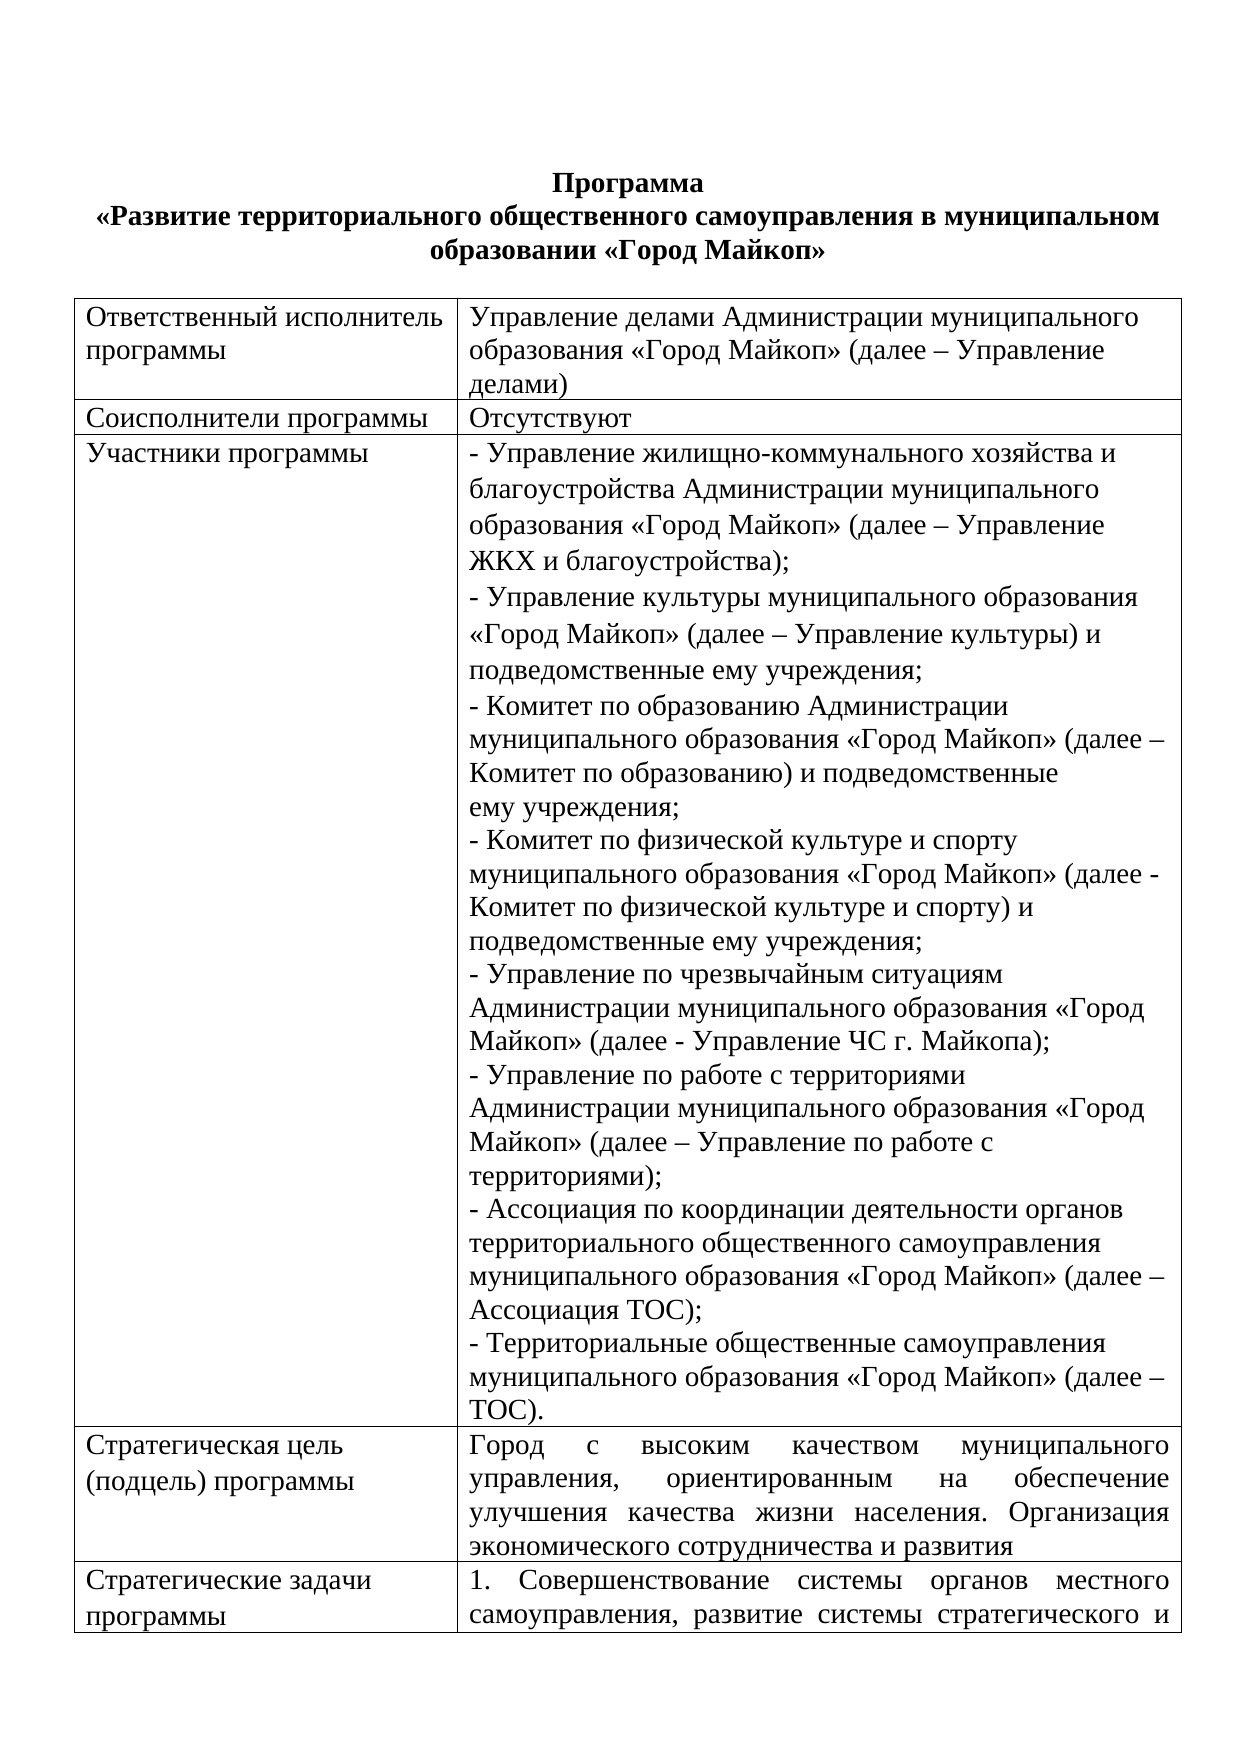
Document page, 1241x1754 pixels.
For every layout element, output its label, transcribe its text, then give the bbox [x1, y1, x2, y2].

table_cell - Управление жилищно-коммунального хозяйства и благоустройства Администрации муниципального образования «Город Майкоп» (далее – Управление ЖКХ и благоустройства); - Управление культуры муниципального образования «Город Майкоп» (далее – Управление культуры) и подведомственные ему учреждения; - Комитет по образованию Администрации муниципального образования «Город Майкоп» (далее – Комитет по образованию) и подведомственные ему учреждения; - Комитет по физической культуре и спорту муниципального образования «Город Майкоп» (далее - Комитет по физической культуре и спорту) и подведомственные ему учреждения; - Управление по чрезвычайным ситуациям Администрации муниципального образования «Город Майкоп» (далее - Управление ЧС г. Майкопа); - Управление по работе с территориями Администрации муниципального образования «Город Майкоп» (далее – Управление по работе с территориями); - Ассоциация по координации деятельности органов территориального общественного самоуправления муниципального образования «Город Майкоп» (далее – Ассоциация ТОС); - Территориальные общественные самоуправления муниципального образования «Город Майкоп» (далее – ТОС). [458, 435, 1181, 1426]
table_cell Управление делами Администрации муниципального образования «Город Майкоп» (далее – Управление делами) [458, 299, 1181, 399]
table_cell Соисполнители программы [75, 400, 457, 434]
table_cell Ответственный исполнитель программы [75, 299, 457, 399]
table_cell Город с высоким качеством муниципального управления, ориентированным на обеспечение улучшения качества жизни населения. Организация экономического сотрудничества и развития [458, 1427, 1181, 1561]
table_cell Участники программы [75, 435, 457, 1426]
table_header Программа «Развитие территориального общественного самоуправления в муниципальном образовании «Город Майкоп» [74, 165, 1181, 298]
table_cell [75, 1562, 457, 1632]
table_cell Стратегическая цель (подцель) программы [75, 1427, 457, 1561]
table_cell Отсутствуют [458, 400, 1181, 434]
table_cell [458, 1562, 1181, 1632]
